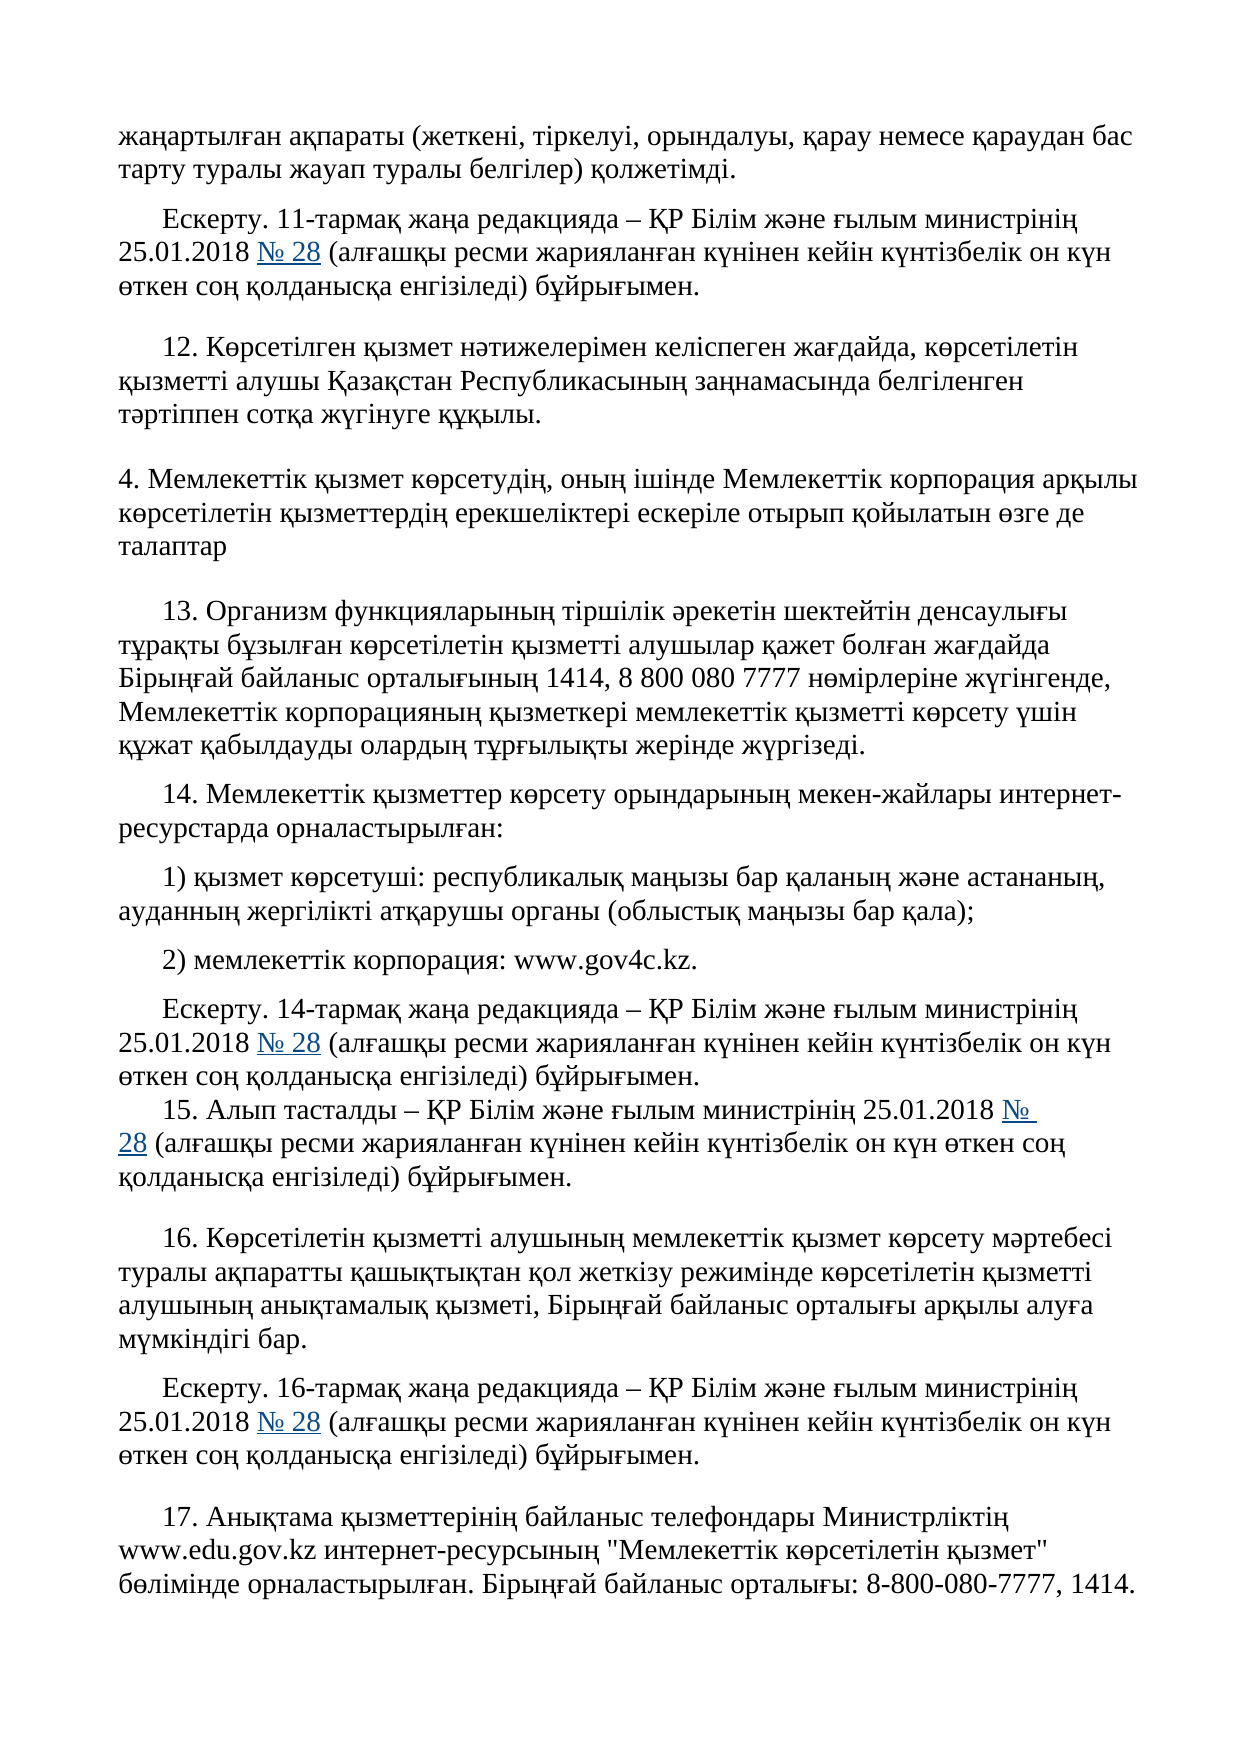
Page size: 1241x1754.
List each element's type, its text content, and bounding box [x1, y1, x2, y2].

text Ескерту. 16-тармақ жаңа редакцияда – ҚР Білім және ғылым министрінің 25.01.2018 № 28 (алғашқы ресми жарияланған күнінен кейін күнтізбелік он күн өткен соң қолданысқа енгізіледі) бұйрығымен. [118, 1370, 1152, 1499]
text 2) мемлекеттік корпорация: www.gov4c.kz. [118, 942, 1152, 976]
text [118, 118, 1152, 185]
text 12. Көрсетілген қызмет нәтижелерімен келіспеген жағдайда, көрсетілетін қызметті алушы Қазақстан Республикасының заңнамасында белгіленген тәртіппен сотқа жүгінуге құқылы. [118, 329, 1152, 430]
text 13. Организм функцияларының тіршілік әрекетін шектейтін денсаулығы тұрақты бұзылған көрсетілетін қызметті алушылар қажет болған жағдайда Бірыңғай байланыс орталығының 1414, 8 800 080 7777 нөмірлеріне жүгінгенде, Мемлекеттік корпорацияның қызметкері мемлекеттік қызметті көрсету үшін құжат қабылдауды олардың тұрғылықты жерінде жүргізеді. [118, 593, 1152, 761]
text 17. Анықтама қызметтерінің байланыс телефондары Министрліктің www.edu.gov.kz интернет-ресурсының "Мемлекеттік көрсетілетін қызмет" бөлімінде орналастырылған. Бірыңғай байланыс орталығы: 8-800-080-7777, 1414. [118, 1499, 1152, 1599]
text 14. Мемлекеттік қызметтер көрсету орындарының мекен-жайлары интернет-ресурстарда орналастырылған: [118, 777, 1152, 844]
text 1) қызмет көрсетуші: республикалық маңызы бар қаланың және астананың, ауданның жергілікті атқарушы органы (облыстық маңызы бар қала); [118, 859, 1152, 926]
text Ескерту. 14-тармақ жаңа редакцияда – ҚР Білім және ғылым министрінің 25.01.2018 № 28 (алғашқы ресми жарияланған күнінен кейін күнтізбелік он күн өткен соң қолданысқа енгізіледі) бұйрығымен. 15. Алып тасталды – ҚР Білім және ғылым министрінің 25.01.2018 № 28 (алғашқы ресми жарияланған күнінен кейін күнтізбелік он күн өткен соң қолданысқа енгізіледі) бұйрығымен. [118, 991, 1152, 1220]
text Ескерту. 11-тармақ жаңа редакцияда – ҚР Білім және ғылым министрінің 25.01.2018 № 28 (алғашқы ресми жарияланған күнінен кейін күнтізбелік он күн өткен соң қолданысқа енгізіледі) бұйрығымен. [118, 201, 1152, 329]
text 4. Мемлекеттік қызмет көрсетудің, оның ішінде Мемлекеттік корпорация арқылы көрсетілетін қызметтердің ерекшеліктері ескеріле отырып қойылатын өзге де талаптар [118, 461, 1152, 562]
text 16. Көрсетілетін қызметті алушының мемлекеттік қызмет көрсету мәртебесі туралы ақпаратты қашықтықтан қол жеткізу режимінде көрсетілетін қызметті алушының анықтамалық қызметі, Бірыңғай байланыс орталығы арқылы алуға мүмкіндігі бар. [118, 1220, 1152, 1354]
